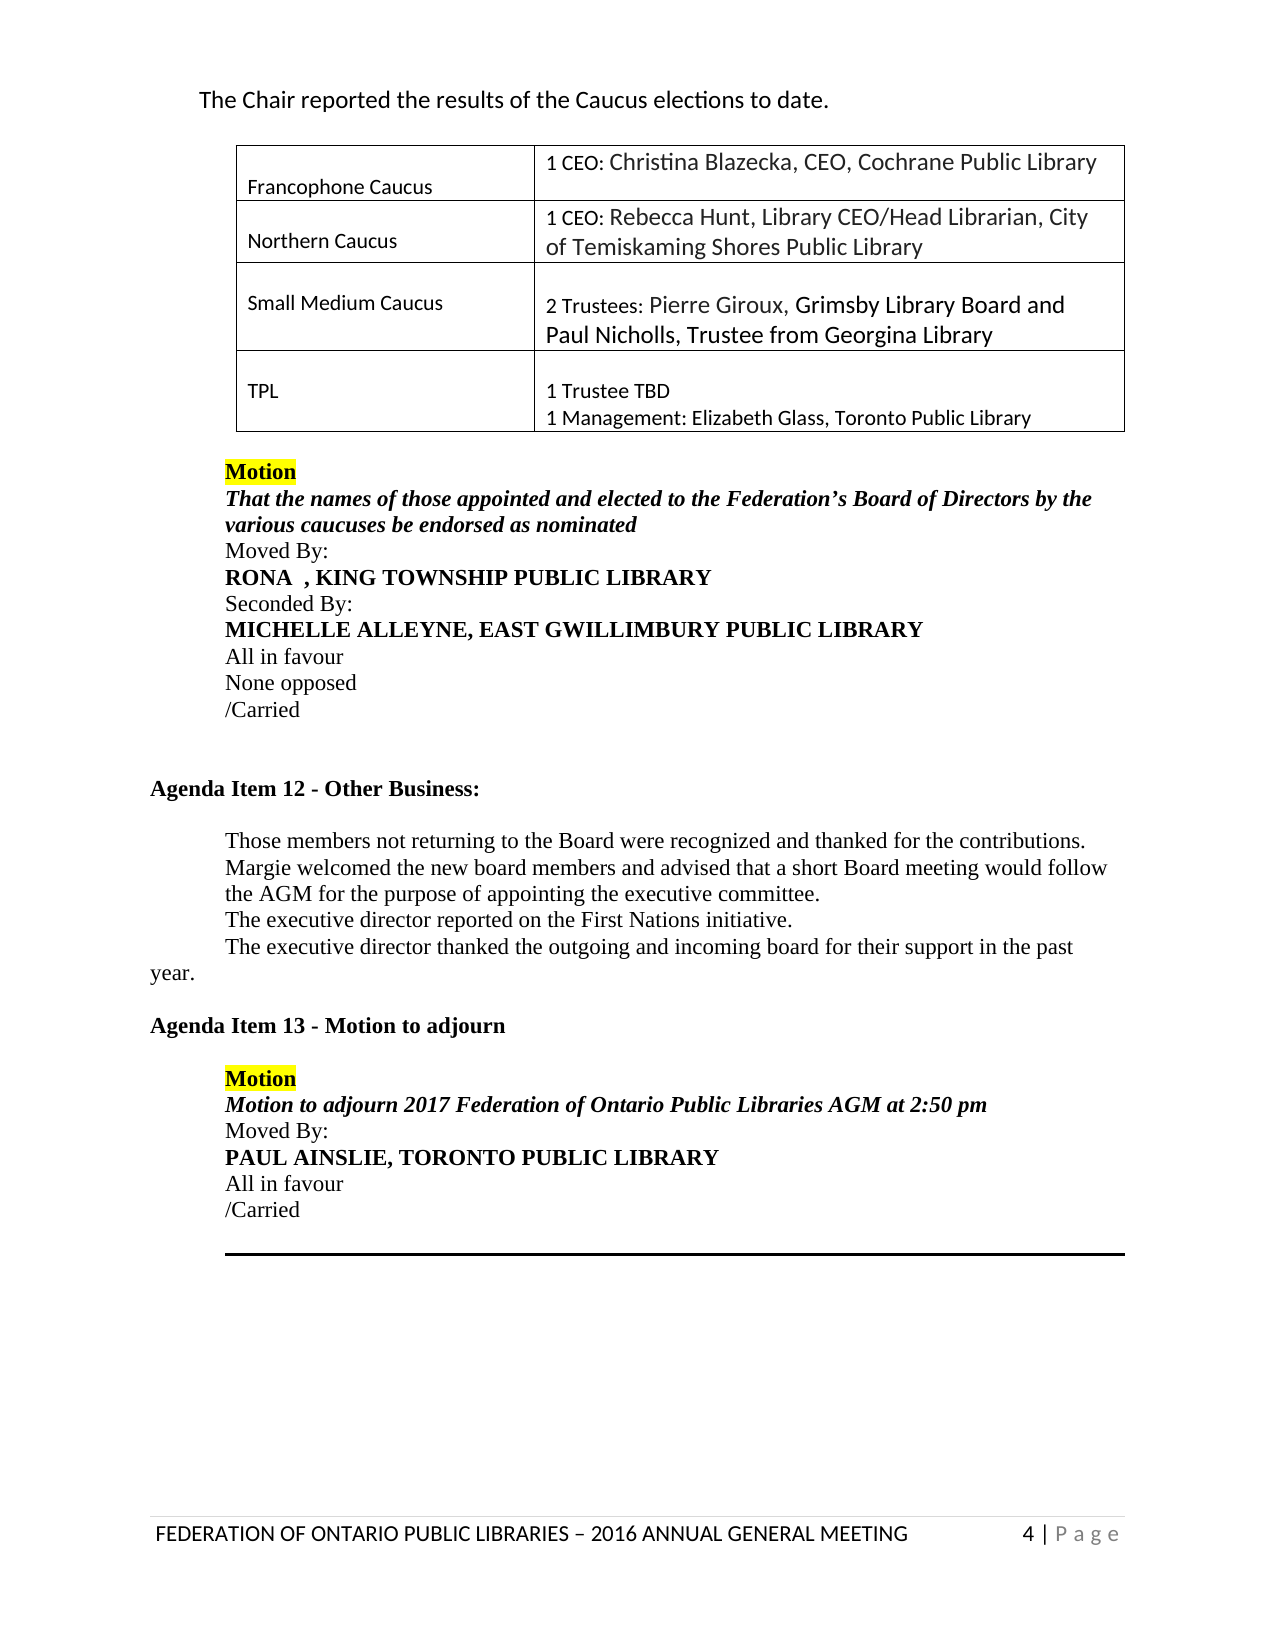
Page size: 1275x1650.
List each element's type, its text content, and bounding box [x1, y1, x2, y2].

text Seconded By: [225, 590, 1125, 617]
text None opposed [225, 669, 1125, 696]
table_header 1 CEO: Christina Blazecka, CEO, Cochrane Public Library [535, 146, 1124, 199]
text The executive director reported on the First Nations initiative. [150, 906, 1125, 933]
text Motion [225, 1064, 1125, 1091]
text Agenda Item 12 - Other Business: [150, 775, 1125, 801]
table_header Francophone Caucus [237, 146, 534, 199]
text The executive director thanked the outgoing and incoming board for their support in the past year. [150, 933, 1125, 986]
text Margie welcomed the new board members and advised that a short Board meeting would follow the AGM for the purpose of appointing the executive committee. [225, 854, 1125, 906]
text Motion to adjourn 2017 Federation of Ontario Public Libraries AGM at 2:50 pm [225, 1091, 1125, 1117]
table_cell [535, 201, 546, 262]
table_cell Northern Caucus [237, 201, 534, 262]
text All in favour [225, 643, 1125, 669]
text That the names of those appointed and elected to the Federation’s Board of Directors by the various caucuses be endorsed as nominated [225, 485, 1125, 537]
text Agenda Item 13 - Motion to adjourn [150, 1012, 1125, 1038]
text /Carried [150, 696, 1125, 722]
table_cell TPL [237, 351, 534, 431]
text Those members not returning to the Board were recognized and thanked for the contributions. [225, 827, 1125, 854]
text All in favour [225, 1170, 1125, 1196]
text Motion [225, 458, 1125, 485]
table_cell 2 Trustees: Pierre Giroux, Grimsby Library Board and Paul Nicholls, Trustee from Georgina Library [535, 263, 1124, 350]
table_cell 1 Trustee TBD 1 Management: Elizabeth Glass, Toronto Public Library [535, 351, 1124, 431]
text The Chair reported the results of the Caucus elections to date. [199, 84, 1125, 115]
text Moved By: [225, 537, 1125, 564]
table_cell Small Medium Caucus [237, 263, 534, 350]
text michelle alleyne, east gwillimbury Public Library [225, 617, 1125, 643]
text /Carried [225, 1196, 1125, 1223]
text Moved By: [225, 1117, 1125, 1144]
text paul ainslie, toronto Public Library [225, 1144, 1125, 1170]
text Rona , King Township Public Library [225, 564, 1125, 590]
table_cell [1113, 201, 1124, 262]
